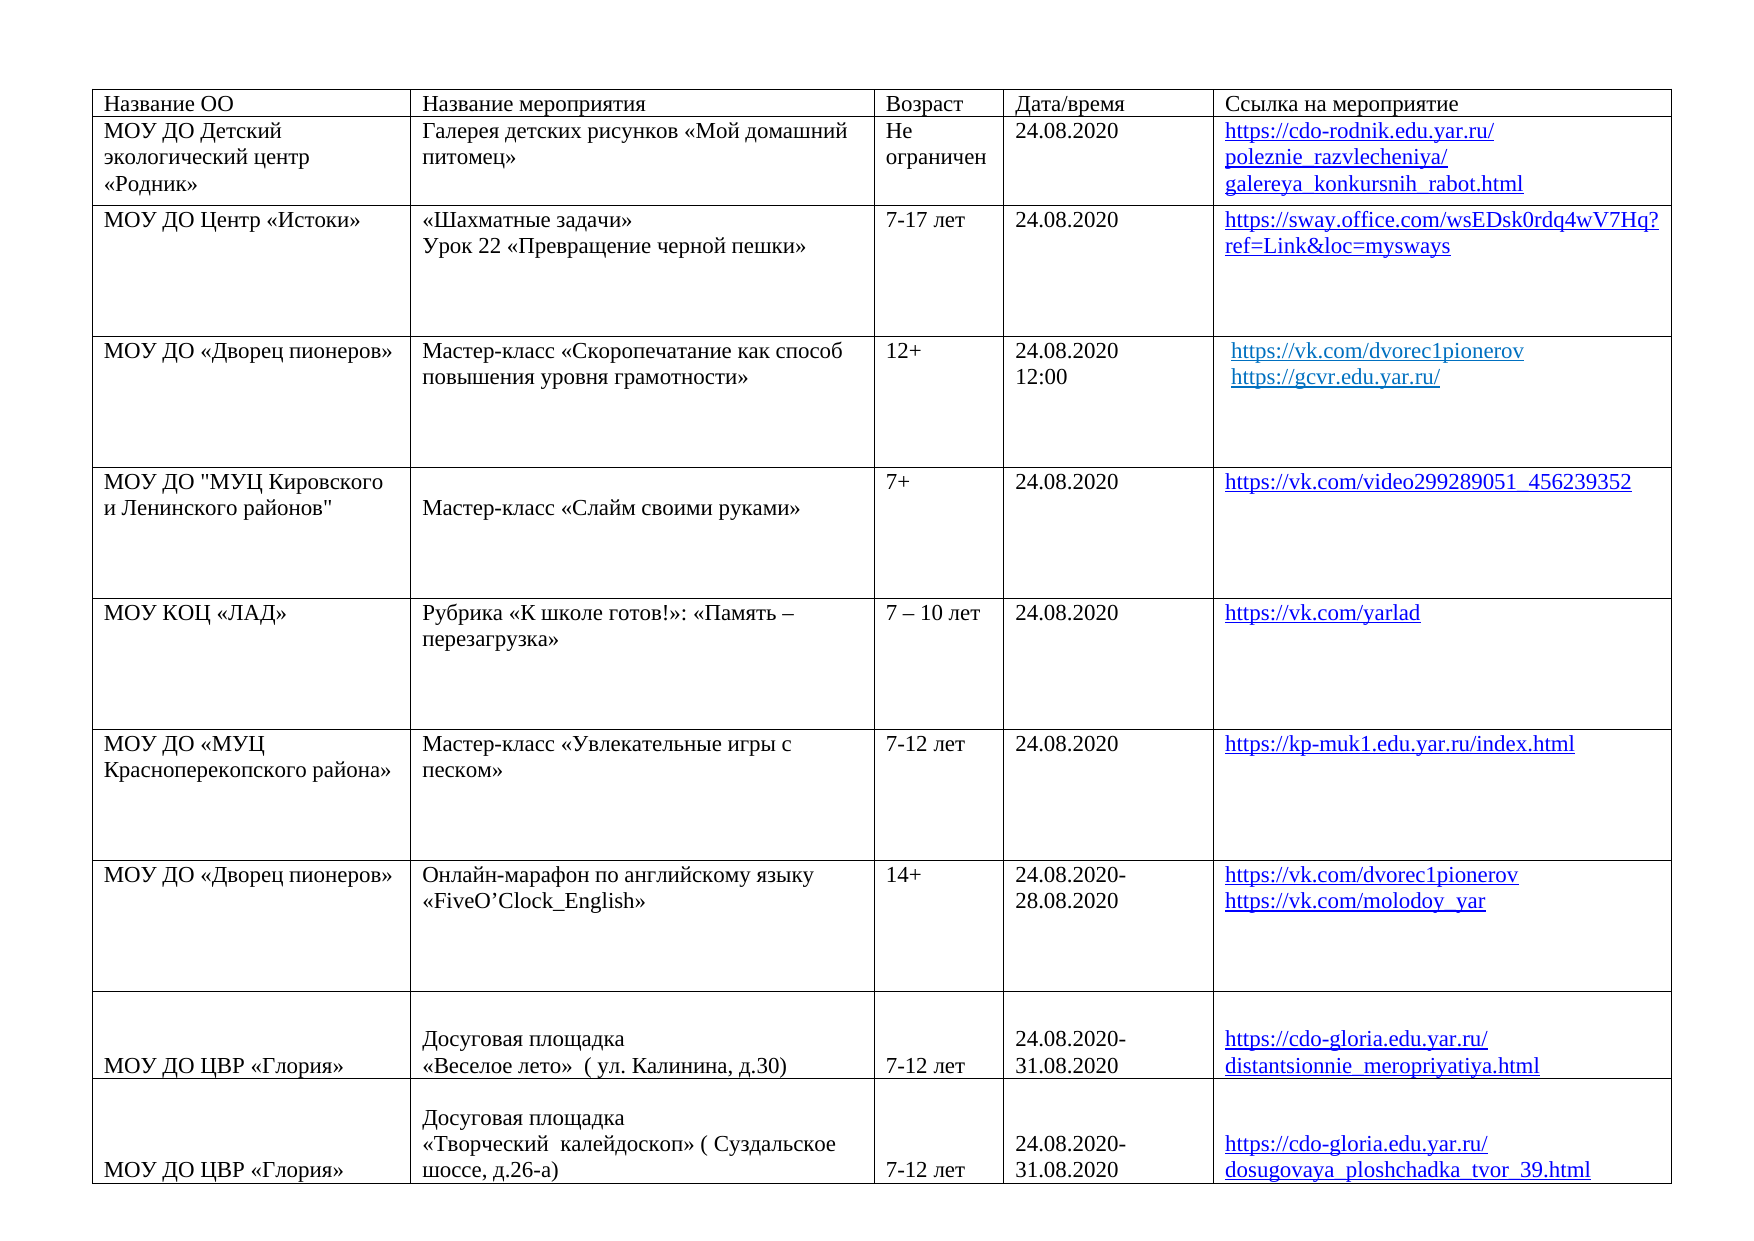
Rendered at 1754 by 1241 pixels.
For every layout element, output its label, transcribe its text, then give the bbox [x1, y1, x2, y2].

table_cell Досуговая площадка «Веселое лето» ( ул. Калинина, д.30) [411, 992, 874, 1078]
table_cell 12+ [875, 337, 1003, 467]
table_cell МОУ ДО ЦВР «Глория» [93, 992, 410, 1078]
table_cell 7 – 10 лет [875, 599, 1003, 729]
table_cell https://sway.office.com/wsEDsk0rdq4wV7Hq?ref=Link&loc=mysways [1214, 206, 1671, 336]
table_cell https://vk.com/yarlad [1214, 599, 1671, 729]
table_cell 24.08.2020 [1004, 730, 1213, 860]
table_cell МОУ ДО ЦВР «Глория» [93, 1079, 410, 1183]
table_header Возраст [875, 90, 1003, 116]
table_cell 24.08.2020-31.08.2020 [1004, 1079, 1213, 1183]
table_cell 7+ [875, 468, 1003, 598]
table_cell МОУ ДО «Дворец пионеров» [93, 337, 410, 467]
table_header Дата/время [1004, 90, 1213, 116]
table_cell https://cdo-gloria.edu.yar.ru/distantsionnie_meropriyatiya.html [1214, 992, 1671, 1078]
table_cell 24.08.2020 [1004, 468, 1213, 598]
table_cell Галерея детских рисунков «Мой домашний питомец» [411, 117, 874, 205]
table_cell 24.08.2020 [1004, 599, 1213, 729]
table_cell «Шахматные задачи» Урок 22 «Превращение черной пешки» [411, 206, 874, 336]
table_cell 24.08.2020 12:00 [1004, 337, 1213, 467]
table_cell Не ограничен [875, 117, 1003, 205]
table_header Название ОО [93, 90, 410, 116]
table_header Название мероприятия [411, 90, 874, 116]
table_cell МОУ ДО «МУЦ Красноперекопского района» [93, 730, 410, 860]
table_cell МОУ ДО Детский экологический центр «Родник» [93, 117, 410, 205]
table_cell 24.08.2020-31.08.2020 [1004, 992, 1213, 1078]
table_cell Мастер-класс «Слайм своими руками» [411, 468, 874, 598]
table_cell МОУ ДО Центр «Истоки» [93, 206, 410, 336]
table_cell Досуговая площадка «Творческий калейдоскоп» ( Суздальское шоссе, д.26-а) [411, 1079, 874, 1183]
table_cell https://vk.com/dvorec1pionerov https://gcvr.edu.yar.ru/ [1214, 337, 1671, 467]
table_cell 7-12 лет [875, 1079, 1003, 1183]
table_cell Онлайн-марафон по английскому языку «FiveO’Clock_English» [411, 861, 874, 991]
table_cell Рубрика «К школе готов!»: «Память – перезагрузка» [411, 599, 874, 729]
table_cell https://kp-muk1.edu.yar.ru/index.html [1214, 730, 1671, 860]
table_cell 24.08.2020 [1004, 117, 1213, 205]
table_cell МОУ ДО "МУЦ Кировского и Ленинского районов" [93, 468, 410, 598]
table_cell https://cdo-rodnik.edu.yar.ru/poleznie_razvlecheniya/galereya_konkursnih_rabot.html [1214, 117, 1671, 205]
table_cell https://cdo-gloria.edu.yar.ru/dosugovaya_ploshchadka_tvor_39.html [1214, 1079, 1671, 1183]
table_cell Мастер-класс «Скоропечатание как способ повышения уровня грамотности» [411, 337, 874, 467]
table_cell Мастер-класс «Увлекательные игры с песком» [411, 730, 874, 860]
table_cell 7-12 лет [875, 730, 1003, 860]
table_cell https://vk.com/dvorec1pionerov https://vk.com/molodoy_yar [1214, 861, 1671, 991]
table_cell 7-12 лет [875, 992, 1003, 1078]
table_cell https://vk.com/video299289051_456239352 [1214, 468, 1671, 598]
table_cell 24.08.2020 [1004, 206, 1213, 336]
table_cell МОУ ДО «Дворец пионеров» [93, 861, 410, 991]
table_cell МОУ КОЦ «ЛАД» [93, 599, 410, 729]
table_header Ссылка на мероприятие [1214, 90, 1671, 116]
table_cell 14+ [875, 861, 1003, 991]
table_cell 24.08.2020-28.08.2020 [1004, 861, 1213, 991]
table_cell 7-17 лет [875, 206, 1003, 336]
